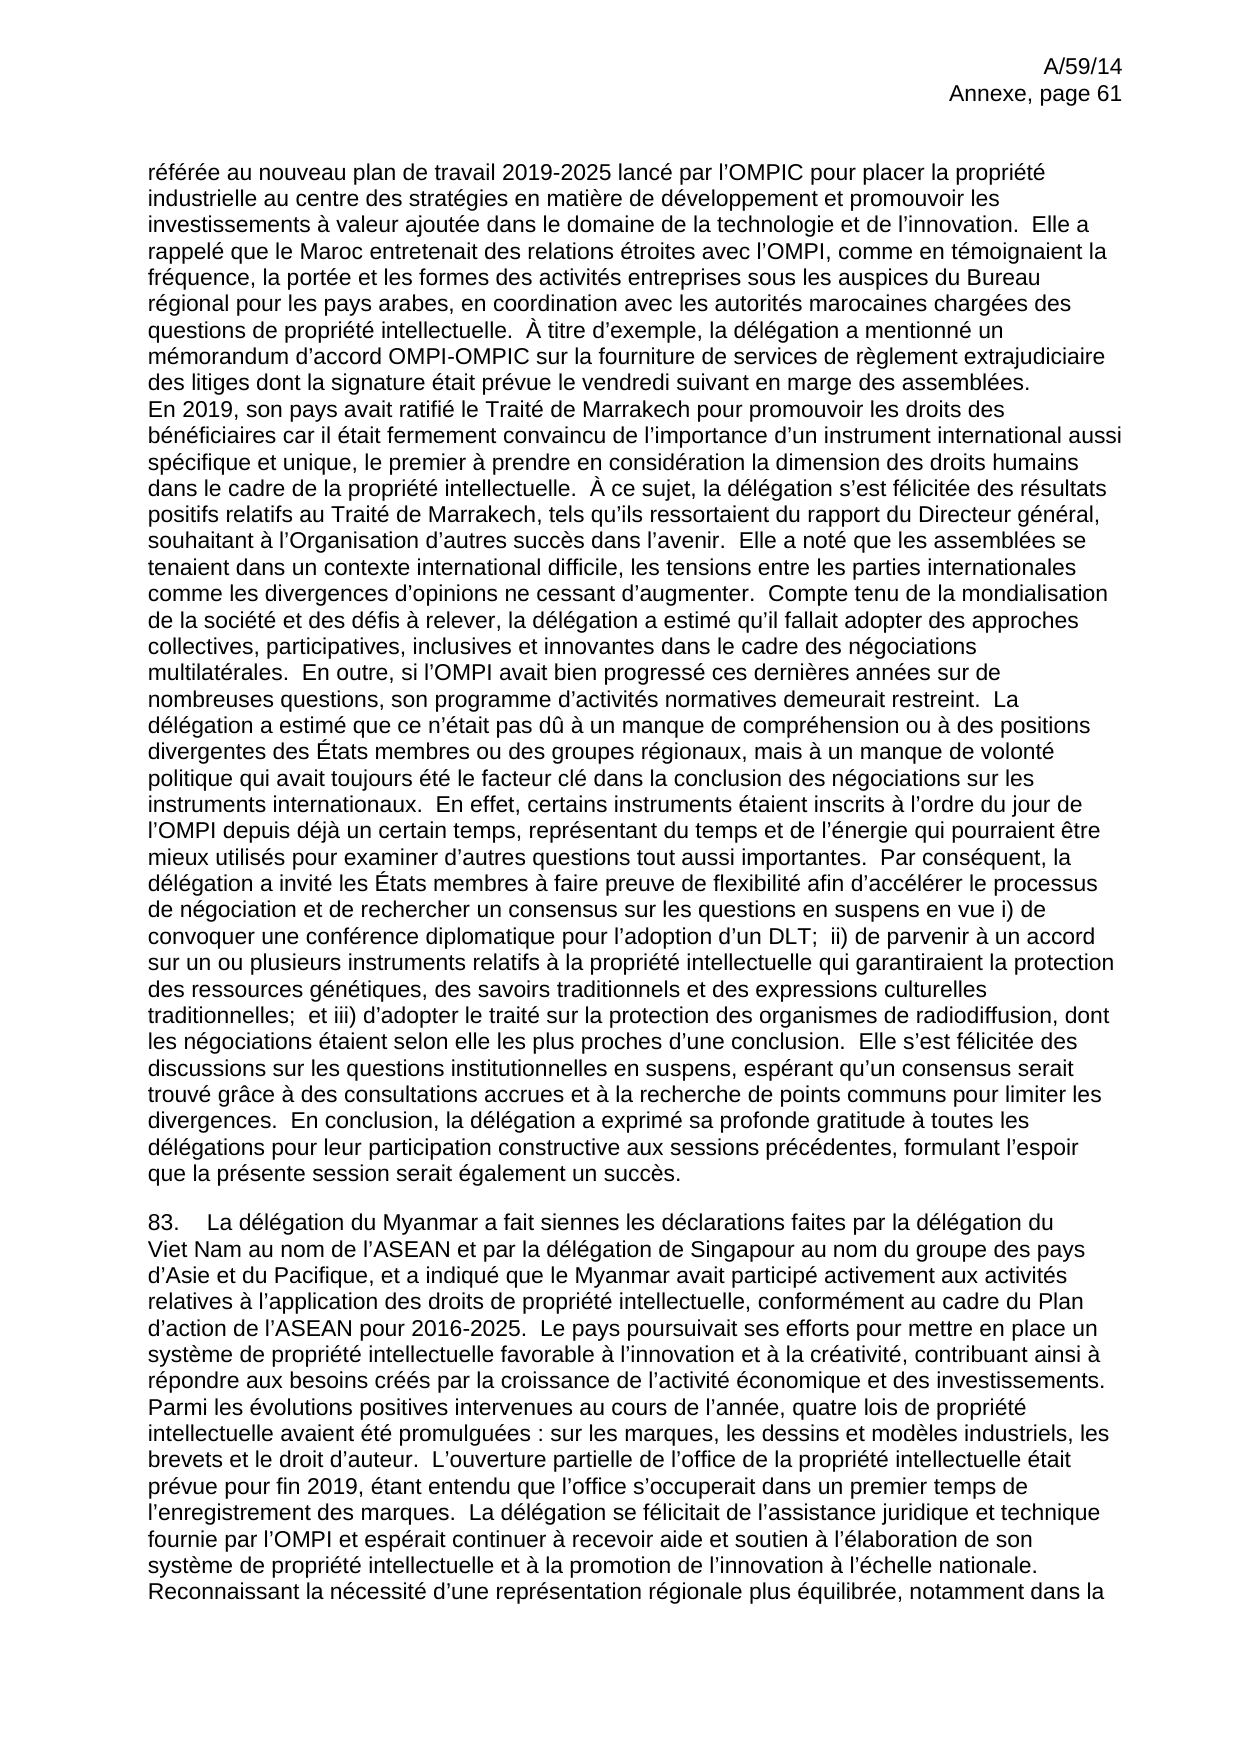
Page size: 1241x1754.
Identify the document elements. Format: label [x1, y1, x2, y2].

text [148, 158, 1122, 1186]
text [148, 1209, 1122, 1604]
